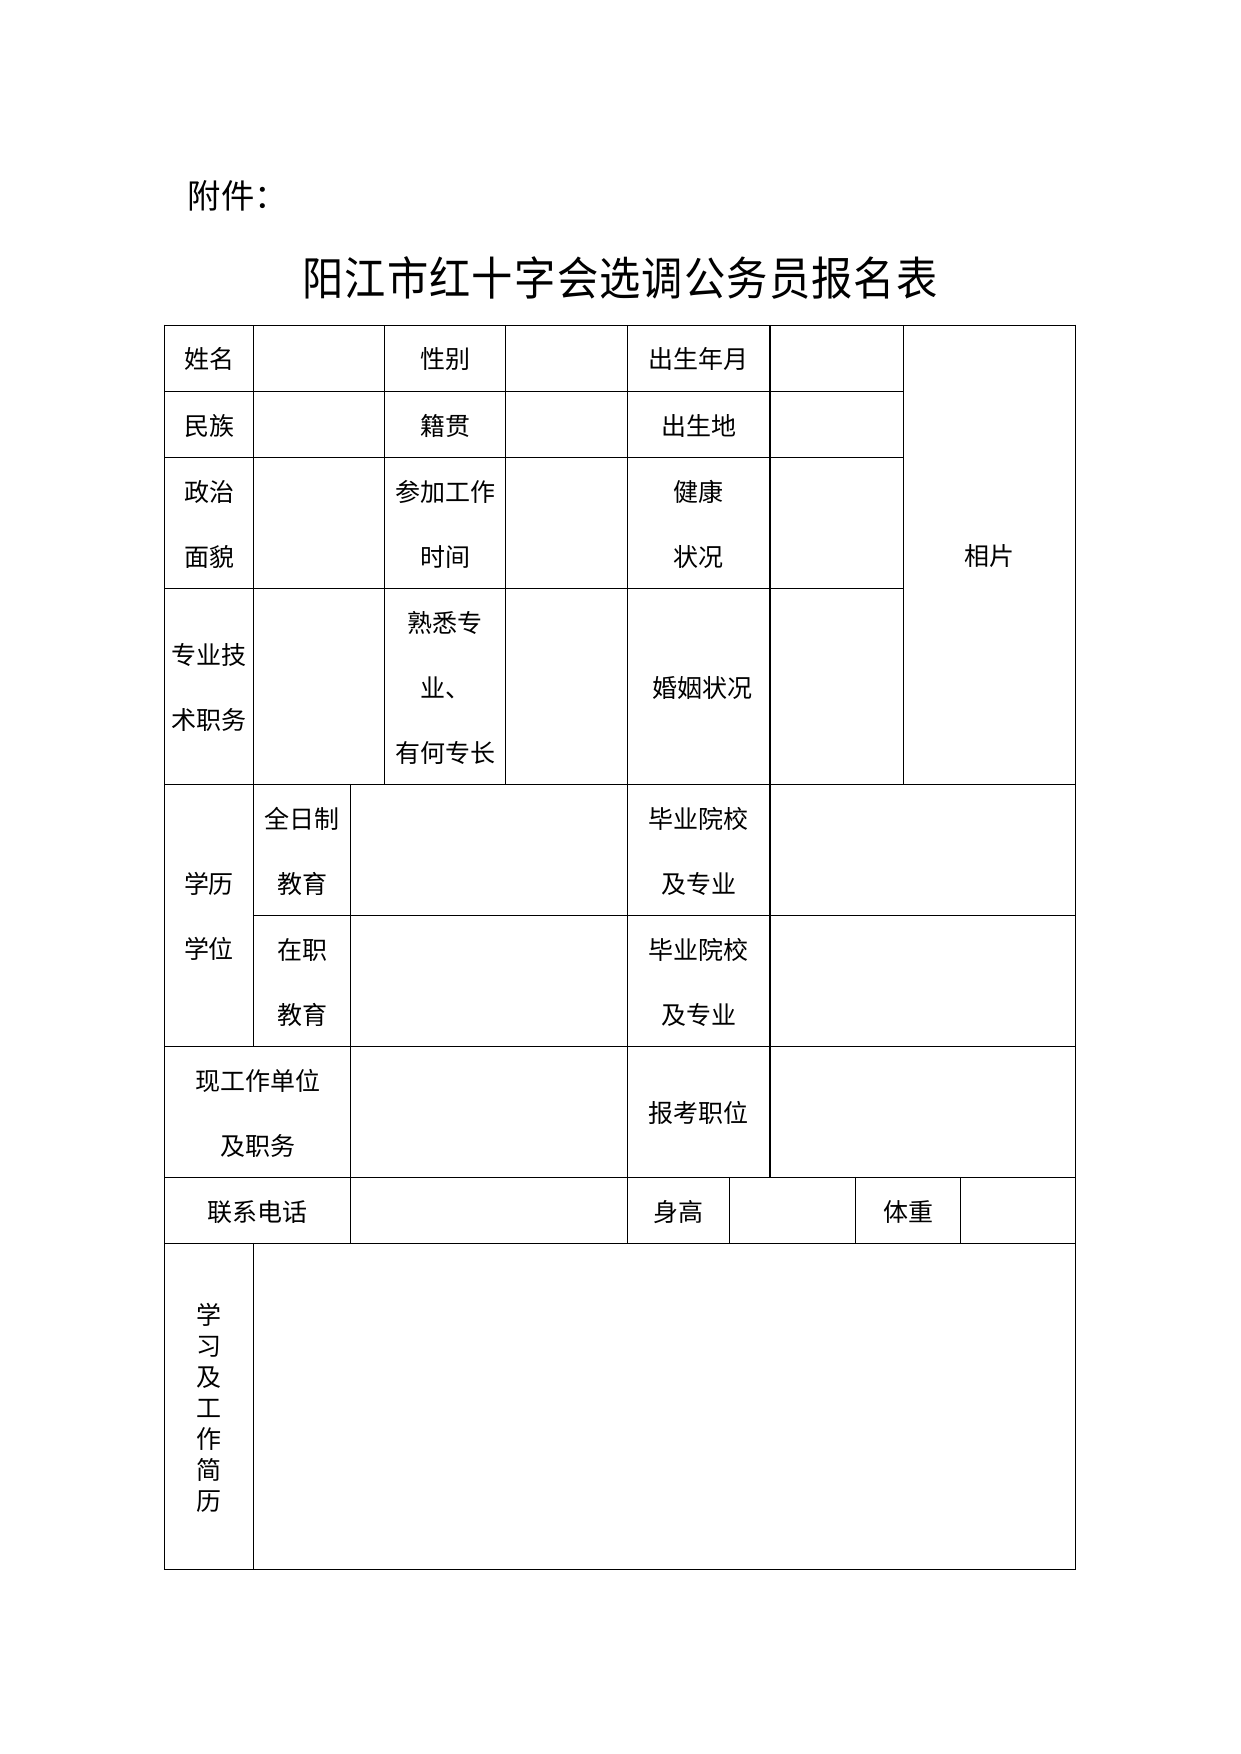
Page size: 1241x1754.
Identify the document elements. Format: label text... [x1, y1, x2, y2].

table_cell 熟悉专业、 有何专长 [385, 589, 505, 784]
table_cell 报考职位 [628, 1047, 769, 1177]
table_cell [506, 589, 627, 784]
table_cell [771, 392, 903, 457]
table_cell [961, 1178, 1075, 1243]
table_cell 联系电话 [165, 1178, 350, 1243]
table_header 姓名 [165, 326, 253, 391]
text 附件： [187, 162, 1053, 227]
table_cell 学 习 及 工 作 简 历 [165, 1244, 253, 1569]
table_header 性别 [385, 326, 505, 391]
table_cell 出生地 [628, 392, 769, 457]
table_cell [351, 785, 627, 915]
table_cell [254, 1244, 1075, 1569]
table_cell [771, 916, 1075, 1046]
text 阳江市红十字会选调公务员报名表 [187, 227, 1053, 324]
table_header [771, 326, 903, 391]
table_header [254, 326, 384, 391]
table_cell [771, 589, 903, 784]
table_cell [771, 458, 903, 588]
table_cell 毕业院校 及专业 [628, 785, 769, 915]
table_cell 婚姻状况 [628, 589, 769, 784]
table_cell 健康 状况 [628, 458, 769, 588]
table_cell [771, 1047, 1075, 1177]
table_cell [730, 1178, 855, 1243]
table_cell [351, 1178, 627, 1243]
table_header 出生年月 [628, 326, 769, 391]
table_cell 学历 学位 [165, 785, 253, 1046]
table_cell 政治 面貌 [165, 458, 253, 588]
table_cell [254, 589, 384, 784]
table_cell [771, 785, 1075, 915]
table_cell [254, 458, 384, 588]
table_cell 体重 [856, 1178, 960, 1243]
table_cell 全日制教育 [254, 785, 350, 915]
table_cell [351, 916, 627, 1046]
table_cell 身高 [628, 1178, 729, 1243]
table_cell [351, 1047, 627, 1177]
table_cell 民族 [165, 392, 253, 457]
table_cell [506, 458, 627, 588]
table_header 相片 [904, 326, 1075, 784]
table_cell 在职 教育 [254, 916, 350, 1046]
table_cell 籍贯 [385, 392, 505, 457]
table_cell [254, 392, 384, 457]
table_cell 现工作单位 及职务 [165, 1047, 350, 1177]
table_cell 专业技术职务 [165, 589, 253, 784]
table_cell 参加工作 时间 [385, 458, 505, 588]
table_cell 毕业院校 及专业 [628, 916, 769, 1046]
table_header [506, 326, 627, 391]
table_cell [506, 392, 627, 457]
